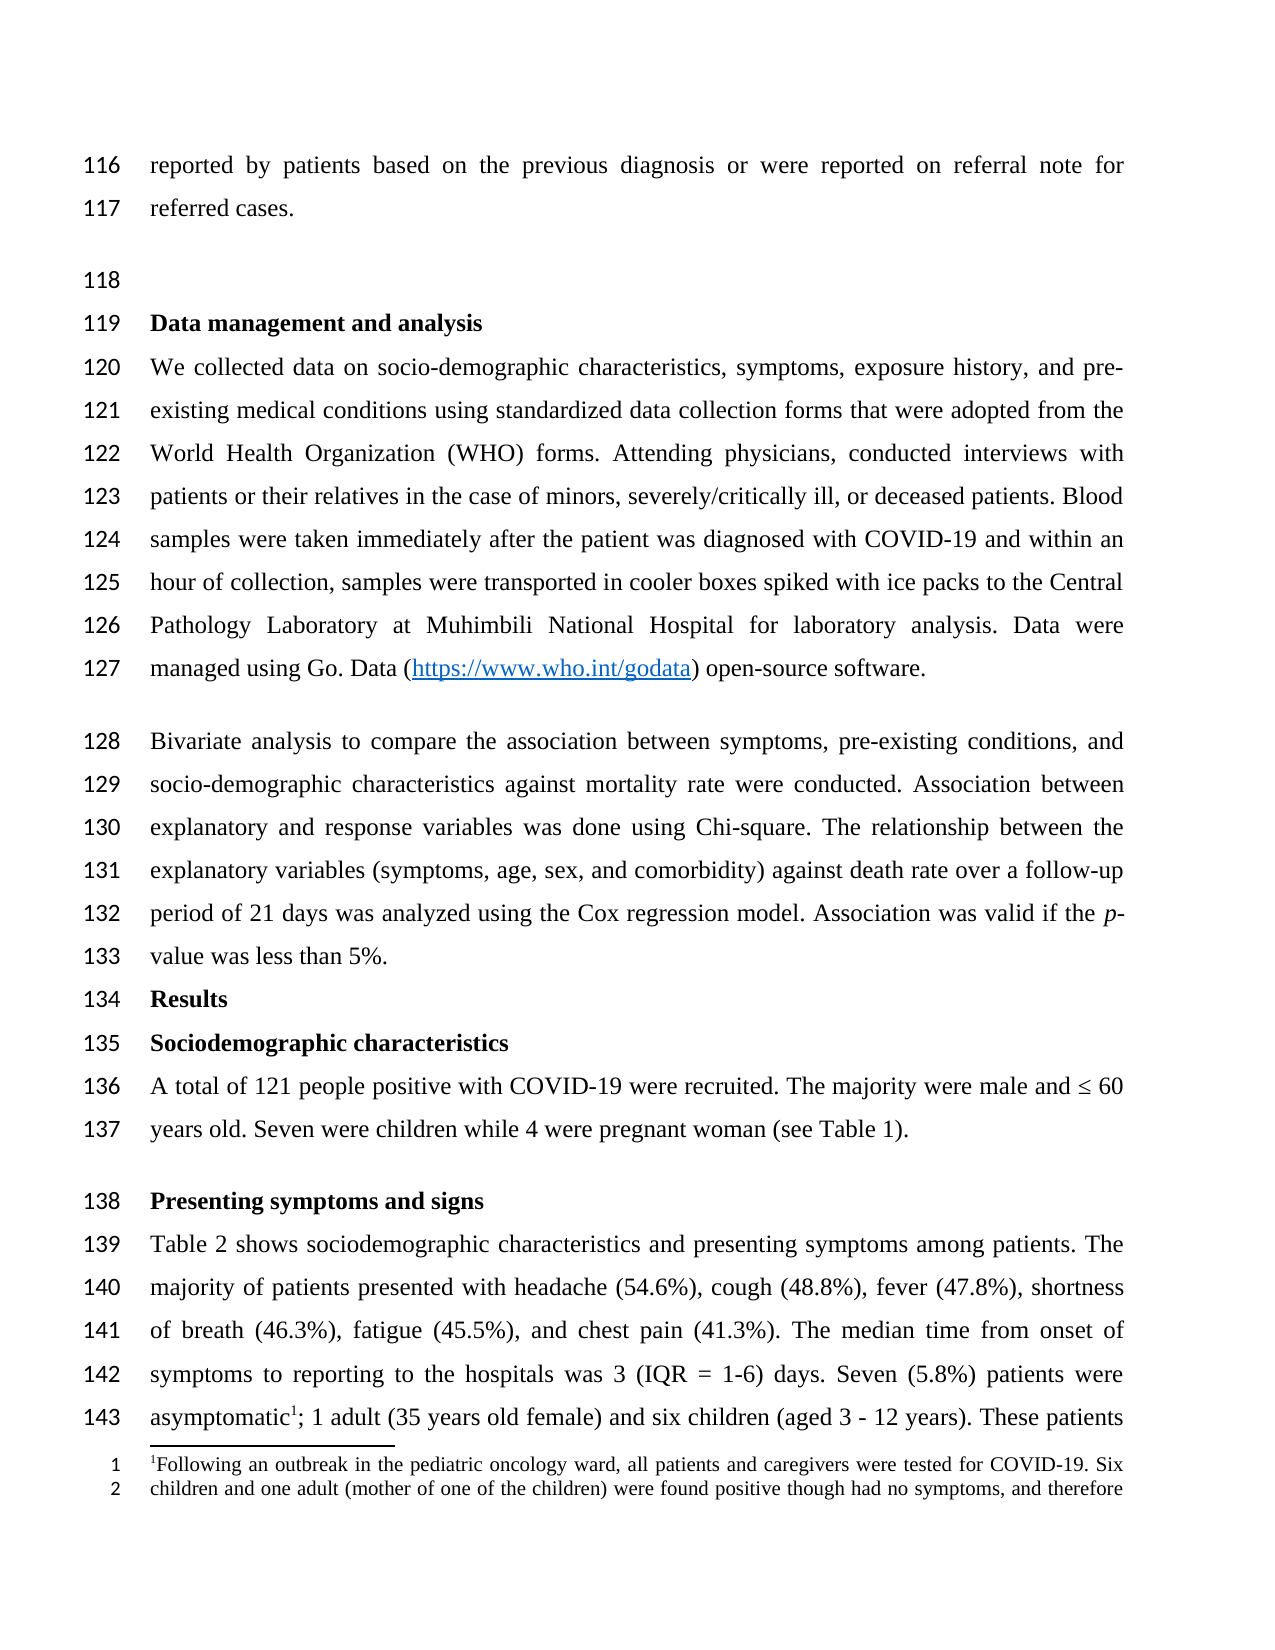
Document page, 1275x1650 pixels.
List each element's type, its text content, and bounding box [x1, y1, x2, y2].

text Results [150, 984, 1125, 1013]
text Bivariate analysis to compare the association between symptoms, pre-existing conditions, and socio-demographic characteristics against mortality rate were conducted. Association between explanatory and response variables was done using Chi-square. The relationship between the explanatory variables (symptoms, age, sex, and comorbidity) against death rate over a follow-up period of 21 days was analyzed using the Cox regression model. Association was valid if the p-value was less than 5%. [150, 726, 1125, 970]
text We collected data on socio-demographic characteristics, symptoms, exposure history, and pre-existing medical conditions using standardized data collection forms that were adopted from the World Health Organization (WHO) forms. Attending physicians, conducted interviews with patients or their relatives in the case of minors, severely/critically ill, or deceased patients. Blood samples were taken immediately after the patient was diagnosed with COVID-19 and within an hour of collection, samples were transported in cooler boxes spiked with ice packs to the Central Pathology Laboratory at Muhimbili National Hospital for laboratory analysis. Data were managed using Go. Data (https://www.who.int/godata) open-source software. [150, 352, 1125, 682]
text Sociodemographic characteristics [150, 1028, 1125, 1056]
text Data management and analysis [150, 308, 1125, 337]
text Presenting symptoms and signs [150, 1186, 1125, 1215]
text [150, 1229, 1125, 1431]
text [150, 150, 1125, 222]
text A total of 121 people positive with COVID-19 were recruited. The majority were male and ≤ 60 years old. Seven were children while 4 were pregnant woman (see Table 1). [150, 1071, 1125, 1143]
